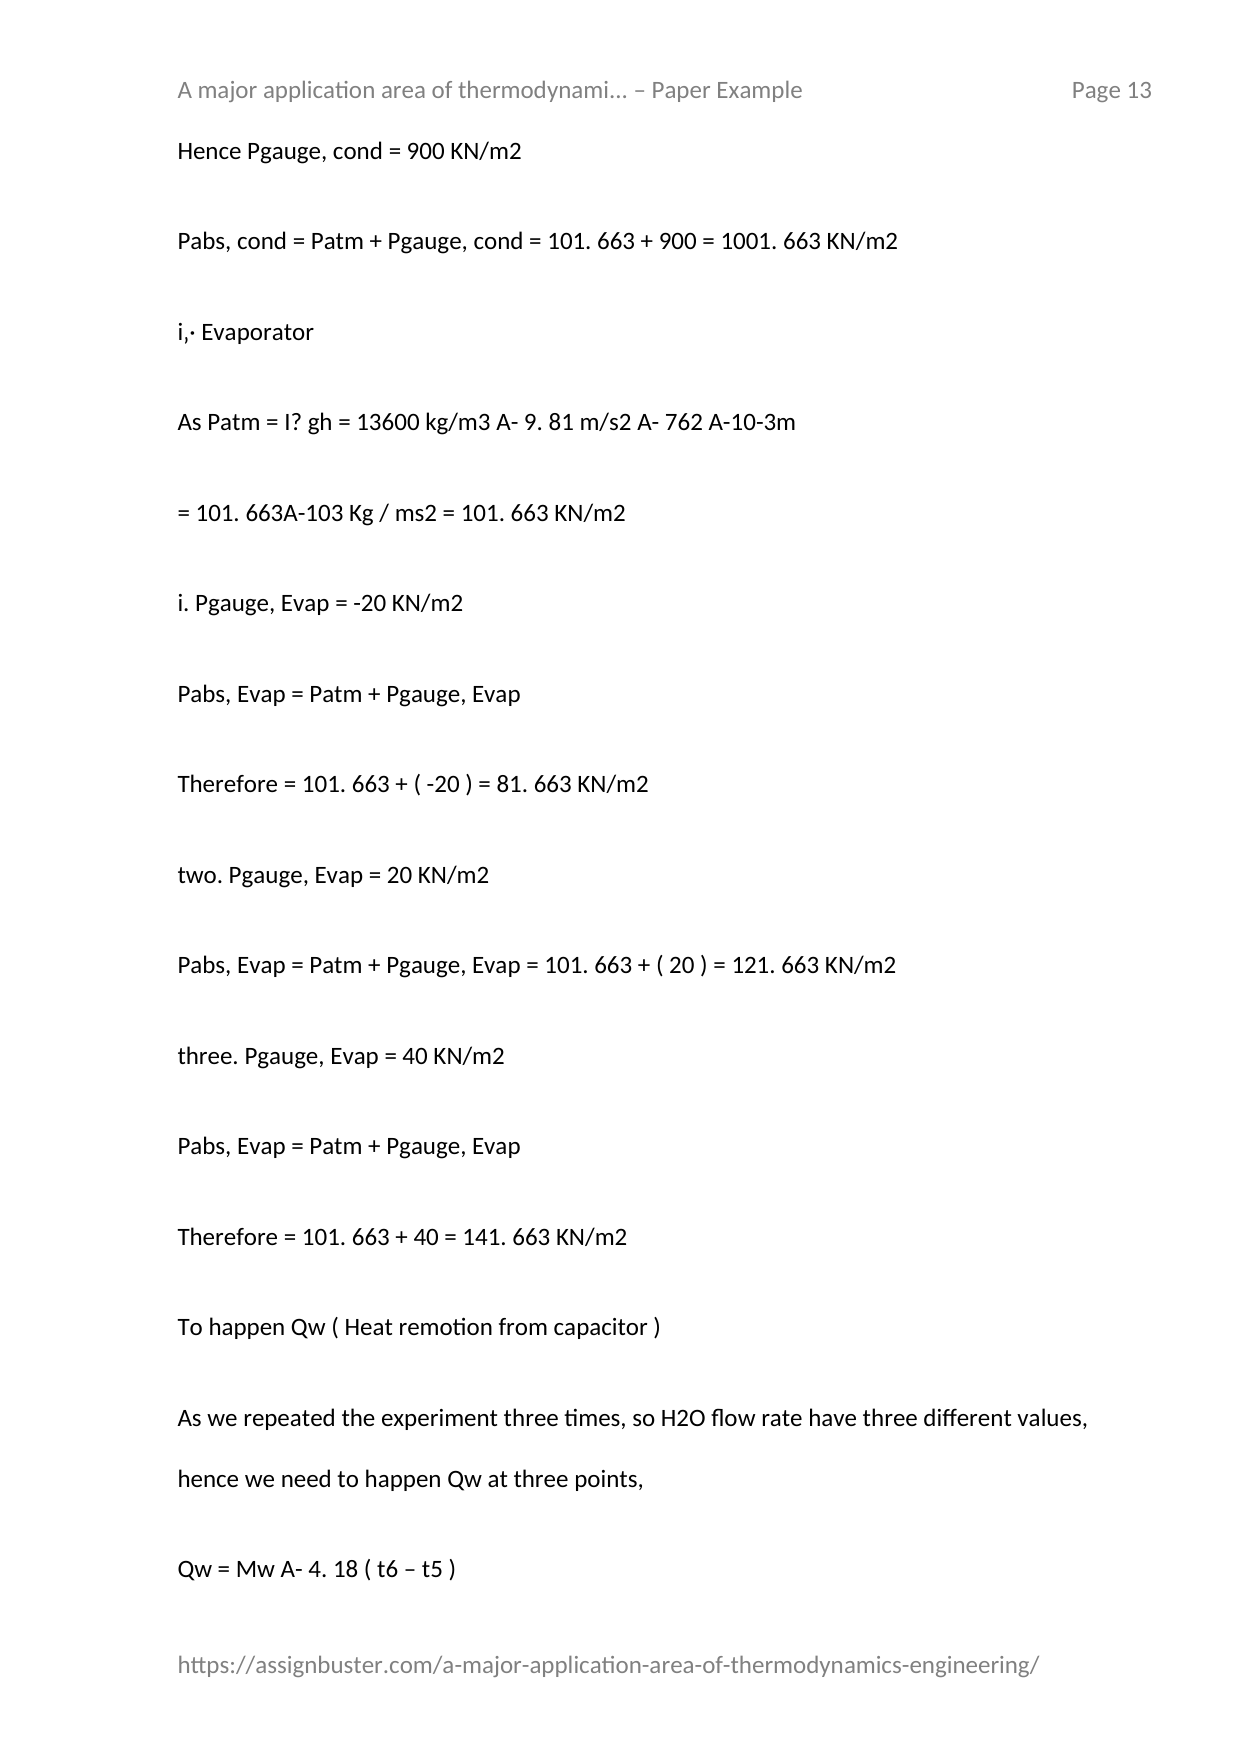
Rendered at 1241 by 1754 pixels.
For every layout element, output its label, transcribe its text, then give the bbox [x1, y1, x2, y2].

text Hence Pgauge, cond = 900 KN/m2 [177, 135, 1152, 165]
text Pabs, Evap = Patm + Pgauge, Evap [177, 1131, 1152, 1161]
text Pabs, Evap = Patm + Pgauge, Evap = 101. 663 + ( 20 ) = 121. 663 KN/m2 [177, 949, 1152, 980]
text As Patm = I? gh = 13600 kg/m3 A- 9. 81 m/s2 A- 762 A-10-3m [177, 406, 1152, 437]
text Qw = Mw A- 4. 18 ( t6 – t5 ) [177, 1554, 1152, 1584]
text = 101. 663A-103 Kg / ms2 = 101. 663 KN/m2 [177, 497, 1152, 527]
text As we repeated the experiment three times, so H2O flow rate have three different values, hence we need to happen Qw at three points, [177, 1402, 1152, 1494]
text i‚· Evaporator [177, 316, 1152, 346]
text Therefore = 101. 663 + 40 = 141. 663 KN/m2 [177, 1221, 1152, 1252]
text Pabs, Evap = Patm + Pgauge, Evap [177, 678, 1152, 708]
text To happen Qw ( Heat remotion from capacitor ) [177, 1312, 1152, 1342]
text i. Pgauge, Evap = -20 KN/m2 [177, 587, 1152, 618]
text Pabs, cond = Patm + Pgauge, cond = 101. 663 + 900 = 1001. 663 KN/m2 [177, 225, 1152, 256]
text Therefore = 101. 663 + ( -20 ) = 81. 663 KN/m2 [177, 768, 1152, 799]
text three. Pgauge, Evap = 40 KN/m2 [177, 1040, 1152, 1071]
text two. Pgauge, Evap = 20 KN/m2 [177, 859, 1152, 889]
